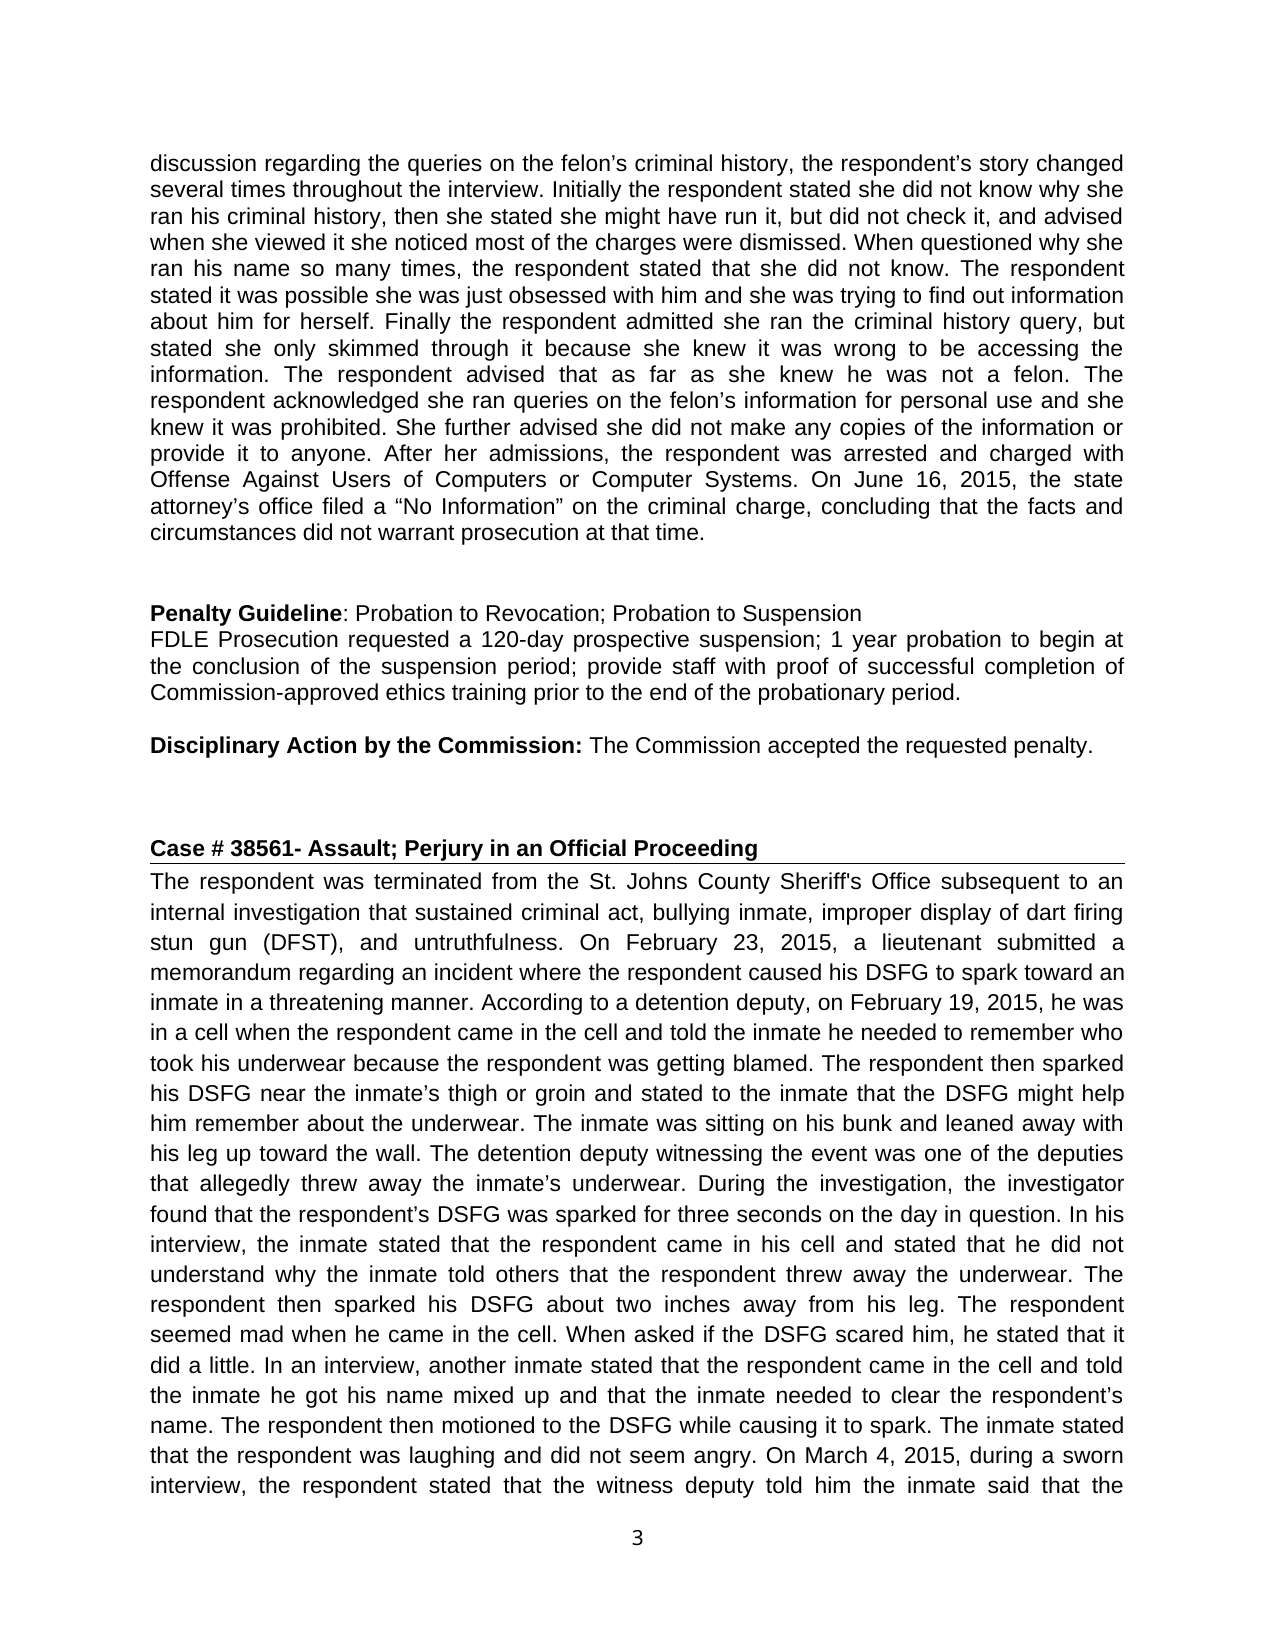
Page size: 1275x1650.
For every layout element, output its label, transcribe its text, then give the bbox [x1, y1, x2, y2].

text FDLE Prosecution requested a 120-day prospective suspension; 1 year probation to begin at the conclusion of the suspension period; provide staff with proof of successful completion of Commission-approved ethics training prior to the end of the probationary period. [150, 626, 1125, 706]
text Case # 38561- Assault; Perjury in an Official Proceeding [150, 835, 1125, 863]
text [150, 150, 1125, 545]
text Penalty Guideline: Probation to Revocation; Probation to Suspension [150, 600, 1125, 626]
text Disciplinary Action by the Commission: The Commission accepted the requested penalty. [150, 732, 1125, 758]
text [150, 868, 1125, 1499]
